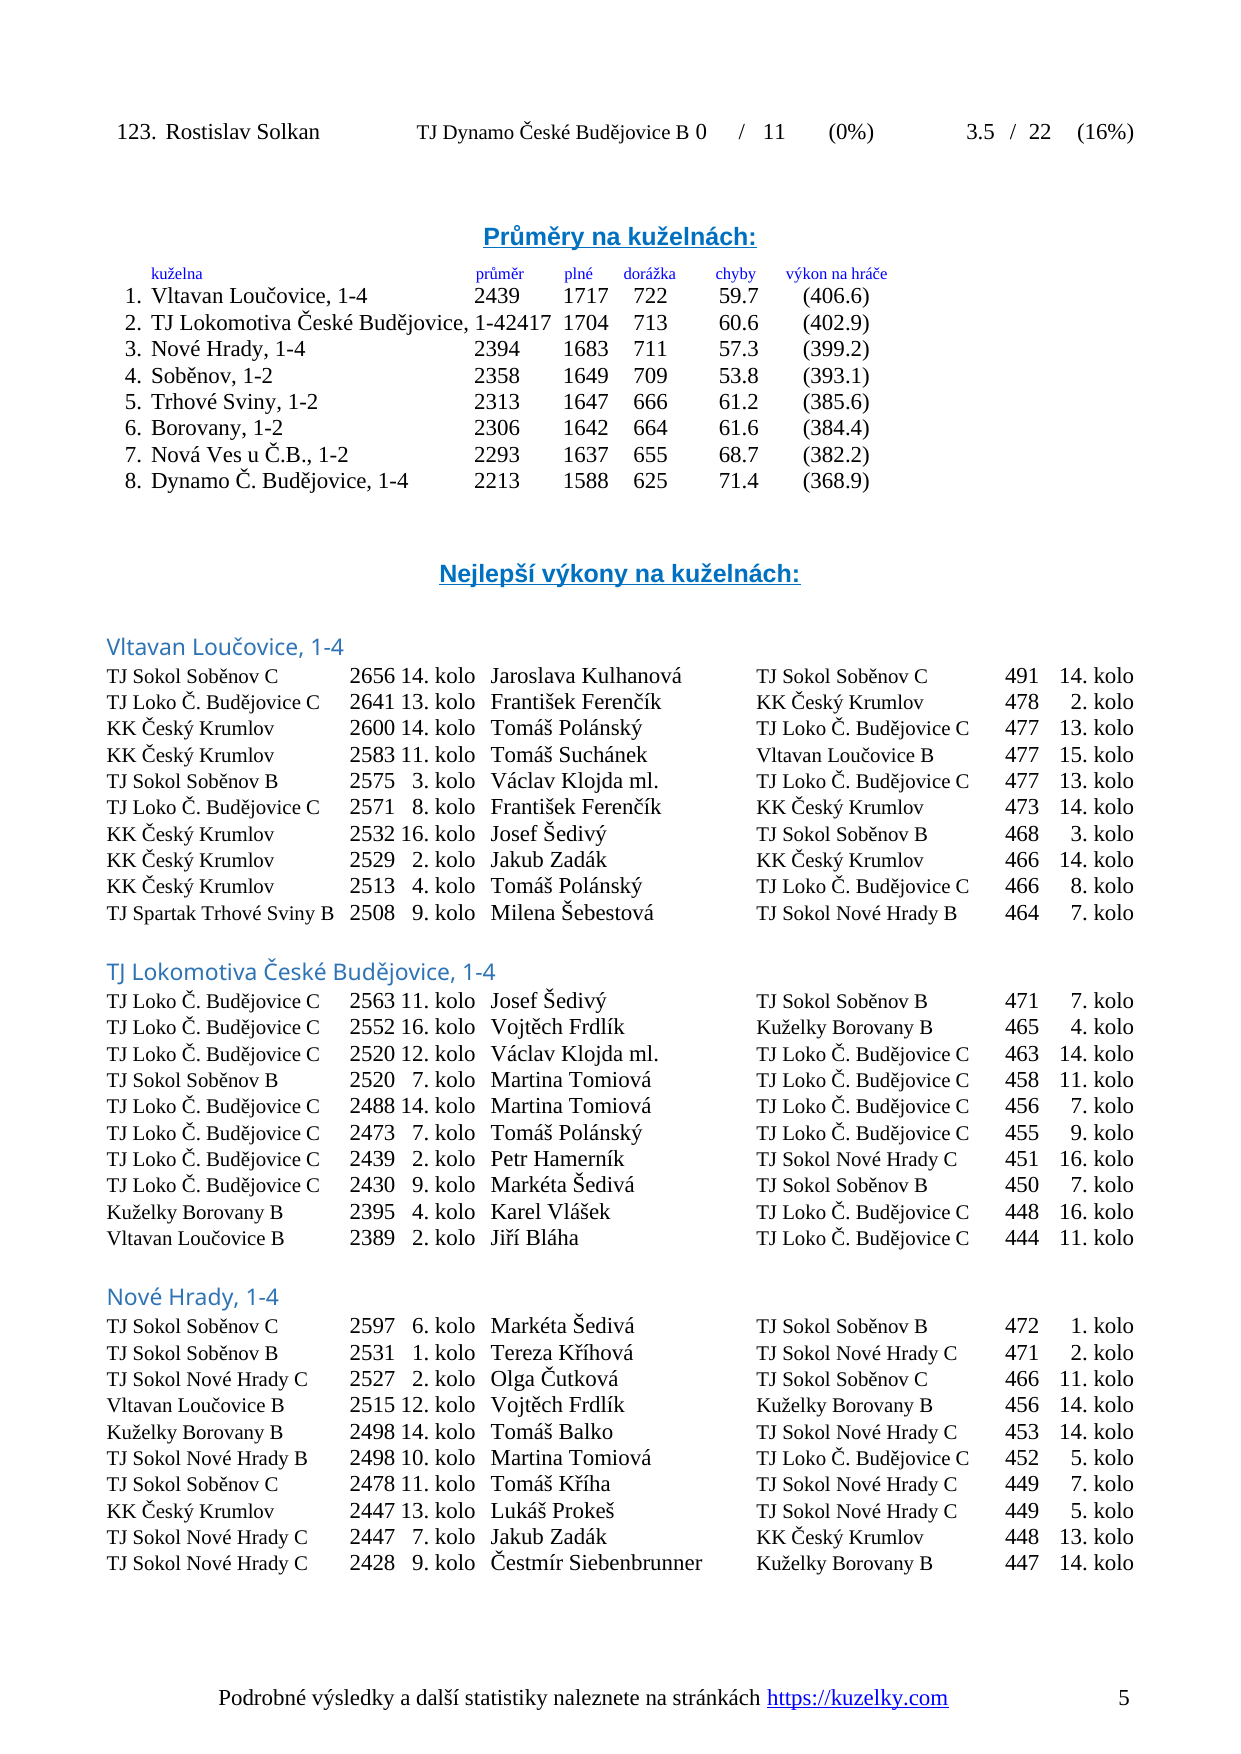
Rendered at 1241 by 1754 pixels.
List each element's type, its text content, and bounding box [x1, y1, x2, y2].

text KK Český Krumlov 2583 11. kolo Tomáš Suchánek Vltavan Loučovice B 477 15. kolo [106, 741, 1134, 767]
text TJ Spartak Trhové Sviny B 2508 9. kolo Milena Šebestová TJ Sokol Nové Hrady B 464 7. kolo [106, 899, 1134, 925]
text TJ Loko Č. Budějovice C 2563 11. kolo Josef Šedivý TJ Sokol Soběnov B 471 7. kolo [106, 987, 1134, 1013]
text Kuželky Borovany B 2498 14. kolo Tomáš Balko TJ Sokol Nové Hrady C 453 14. kolo [106, 1418, 1134, 1444]
text KK Český Krumlov 2600 14. kolo Tomáš Polánský TJ Loko Č. Budějovice C 477 13. kolo [106, 714, 1134, 741]
text 123. Rostislav Solkan TJ Dynamo České Budějovice B 0 / 11 (0%) 3.5 / 22 (16%) [106, 118, 1134, 144]
text TJ Loko Č. Budějovice C 2571 8. kolo František Ferenčík KK Český Krumlov 473 14. kolo [106, 793, 1134, 820]
text KK Český Krumlov 2532 16. kolo Josef Šedivý TJ Sokol Soběnov B 468 3. kolo [106, 820, 1134, 846]
text TJ Loko Č. Budějovice C 2439 2. kolo Petr Hamerník TJ Sokol Nové Hrady C 451 16. kolo [106, 1145, 1134, 1171]
text TJ Sokol Nové Hrady C 2428 9. kolo Čestmír Siebenbrunner Kuželky Borovany B 447 14. kolo [106, 1549, 1134, 1576]
text 7. Nová Ves u Č.B., 1-2 2293 1637 655 68.7 (382.2) [106, 441, 1134, 467]
text 6. Borovany, 1-2 2306 1642 664 61.6 (384.4) [106, 414, 1134, 441]
text TJ Sokol Soběnov C 2656 14. kolo Jaroslava Kulhanová TJ Sokol Soběnov C 491 14. kolo [106, 662, 1134, 688]
text 1. Vltavan Loučovice, 1-4 2439 1717 722 59.7 (406.6) [106, 283, 1134, 309]
text TJ Loko Č. Budějovice C 2430 9. kolo Markéta Šedivá TJ Sokol Soběnov B 450 7. kolo [106, 1171, 1134, 1198]
text Vltavan Loučovice B 2515 12. kolo Vojtěch Frdlík Kuželky Borovany B 456 14. kolo [106, 1391, 1134, 1418]
text TJ Sokol Nové Hrady C 2447 7. kolo Jakub Zadák KK Český Krumlov 448 13. kolo [106, 1523, 1134, 1549]
text TJ Loko Č. Budějovice C 2520 12. kolo Václav Klojda ml. TJ Loko Č. Budějovice C 463 14. kolo [106, 1040, 1134, 1066]
text TJ Sokol Nové Hrady C 2527 2. kolo Olga Čutková TJ Sokol Soběnov C 466 11. kolo [106, 1365, 1134, 1391]
text Nejlepší výkony na kuželnách: [94, 559, 1145, 587]
text TJ Loko Č. Budějovice C 2473 7. kolo Tomáš Polánský TJ Loko Č. Budějovice C 455 9. kolo [106, 1119, 1134, 1145]
text TJ Loko Č. Budějovice C 2488 14. kolo Martina Tomiová TJ Loko Č. Budějovice C 456 7. kolo [106, 1092, 1134, 1119]
text 3. Nové Hrady, 1-4 2394 1683 711 57.3 (399.2) [106, 335, 1134, 362]
subtitle Vltavan Loučovice, 1-4 [106, 630, 1134, 662]
text 5. Trhové Sviny, 1-2 2313 1647 666 61.2 (385.6) [106, 388, 1134, 414]
text TJ Sokol Soběnov B 2575 3. kolo Václav Klojda ml. TJ Loko Č. Budějovice C 477 13. kolo [106, 767, 1134, 793]
text KK Český Krumlov 2529 2. kolo Jakub Zadák KK Český Krumlov 466 14. kolo [106, 846, 1134, 872]
text TJ Sokol Soběnov B 2520 7. kolo Martina Tomiová TJ Loko Č. Budějovice C 458 11. kolo [106, 1066, 1134, 1092]
text TJ Sokol Soběnov C 2478 11. kolo Tomáš Kříha TJ Sokol Nové Hrady C 449 7. kolo [106, 1470, 1134, 1497]
text TJ Sokol Soběnov B 2531 1. kolo Tereza Kříhová TJ Sokol Nové Hrady C 471 2. kolo [106, 1339, 1134, 1365]
text Vltavan Loučovice B 2389 2. kolo Jiří Bláha TJ Loko Č. Budějovice C 444 11. kolo [106, 1224, 1134, 1251]
text kuželna průměr plné dorážka chyby výkon na hráče [106, 263, 1134, 283]
text KK Český Krumlov 2513 4. kolo Tomáš Polánský TJ Loko Č. Budějovice C 466 8. kolo [106, 872, 1134, 899]
text 8. Dynamo Č. Budějovice, 1-4 2213 1588 625 71.4 (368.9) [106, 467, 1134, 493]
subtitle Nové Hrady, 1-4 [106, 1281, 1134, 1312]
text Průměry na kuželnách: [94, 222, 1145, 251]
text Kuželky Borovany B 2395 4. kolo Karel Vlášek TJ Loko Č. Budějovice C 448 16. kolo [106, 1198, 1134, 1224]
text TJ Loko Č. Budějovice C 2552 16. kolo Vojtěch Frdlík Kuželky Borovany B 465 4. kolo [106, 1013, 1134, 1040]
text 2. TJ Lokomotiva České Budějovice, 1-4 2417 1704 713 60.6 (402.9) [106, 309, 1134, 335]
text 4. Soběnov, 1-2 2358 1649 709 53.8 (393.1) [106, 362, 1134, 388]
text TJ Sokol Nové Hrady B 2498 10. kolo Martina Tomiová TJ Loko Č. Budějovice C 452 5. kolo [106, 1444, 1134, 1470]
text TJ Sokol Soběnov C 2597 6. kolo Markéta Šedivá TJ Sokol Soběnov B 472 1. kolo [106, 1312, 1134, 1339]
text KK Český Krumlov 2447 13. kolo Lukáš Prokeš TJ Sokol Nové Hrady C 449 5. kolo [106, 1497, 1134, 1523]
text TJ Loko Č. Budějovice C 2641 13. kolo František Ferenčík KK Český Krumlov 478 2. kolo [106, 688, 1134, 714]
subtitle TJ Lokomotiva České Budějovice, 1-4 [106, 956, 1134, 987]
